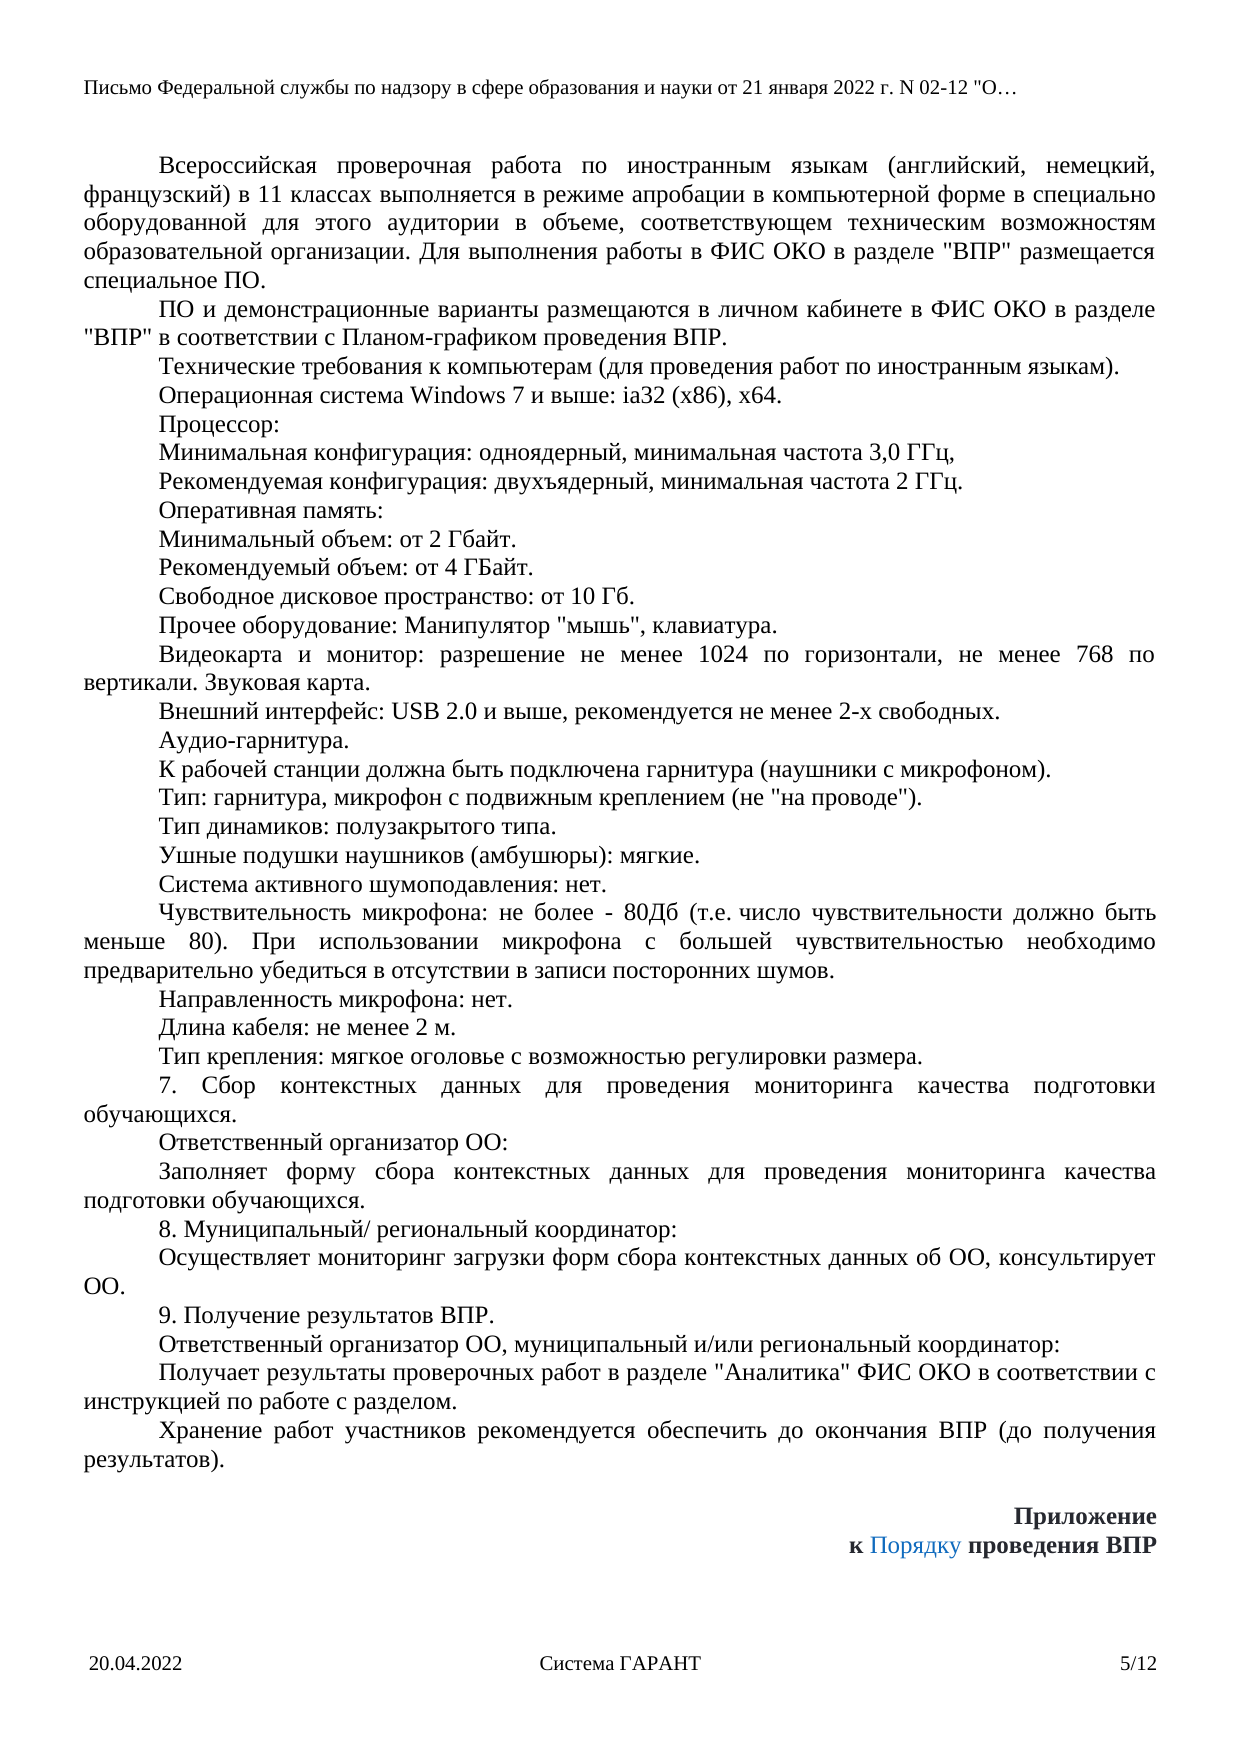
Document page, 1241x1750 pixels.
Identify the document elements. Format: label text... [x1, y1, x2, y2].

text Хранение работ участников рекомендуется обеспечить до окончания ВПР (до получения результатов). [83, 1415, 1157, 1472]
text Рекомендуемый объем: от 4 ГБайт. [83, 552, 1157, 581]
text Длина кабеля: не менее 2 м. [83, 1012, 1157, 1041]
text Тип динамиков: полузакрытого типа. [83, 811, 1157, 840]
text Система активного шумоподавления: нет. [83, 869, 1157, 897]
text Тип крепления: мягкое оголовье с возможностью регулировки размера. [83, 1041, 1157, 1070]
text Технические требования к компьютерам (для проведения работ по иностранным языкам). [83, 351, 1157, 380]
text Оперативная память: [83, 495, 1157, 524]
text Чувствительность микрофона: не более - 80Дб (т.е. число чувствительности должно быть меньше 80). При использовании микрофона с большей чувствительностью необходимо предварительно убедиться в отсутствии в записи посторонних шумов. [83, 897, 1157, 984]
text Минимальный объем: от 2 Гбайт. [83, 524, 1157, 552]
text Аудио-гарнитура. [83, 725, 1157, 754]
text 7. Сбор контекстных данных для проведения мониторинга качества подготовки обучающихся. [83, 1070, 1157, 1127]
text Направленность микрофона: нет. [83, 984, 1157, 1012]
text Рекомендуемая конфигурация: двухъядерный, минимальная частота 2 ГГц. [83, 466, 1157, 495]
text ПО и демонстрационные варианты размещаются в личном кабинете в ФИС ОКО в разделе "ВПР" в соответствии с Планом-графиком проведения ВПР. [83, 294, 1157, 351]
text Приложение к Порядку проведения ВПР [83, 1501, 1157, 1559]
text Ушные подушки наушников (амбушюры): мягкие. [83, 840, 1157, 869]
text Внешний интерфейс: USB 2.0 и выше, рекомендуется не менее 2-х свободных. [83, 696, 1157, 725]
text Процессор: [83, 409, 1157, 437]
text Тип: гарнитура, микрофон с подвижным креплением (не "на проводе"). [83, 782, 1157, 811]
text 8. Муниципальный/ региональный координатор: [83, 1214, 1157, 1242]
text Заполняет форму сбора контекстных данных для проведения мониторинга качества подготовки обучающихся. [83, 1156, 1157, 1214]
text Ответственный организатор ОО, муниципальный и/или региональный координатор: [83, 1329, 1157, 1357]
text Операционная система Windows 7 и выше: ia32 (x86), х64. [83, 380, 1157, 409]
text Получает результаты проверочных работ в разделе "Аналитика" ФИС ОКО в соответствии с инструкцией по работе с разделом. [83, 1357, 1157, 1415]
text 9. Получение результатов ВПР. [83, 1300, 1157, 1329]
text Прочее оборудование: Манипулятор "мышь", клавиатура. [83, 610, 1157, 639]
text К рабочей станции должна быть подключена гарнитура (наушники с микрофоном). [83, 754, 1157, 782]
text Ответственный организатор ОО: [83, 1127, 1157, 1156]
text Свободное дисковое пространство: от 10 Гб. [83, 581, 1157, 610]
text Видеокарта и монитор: разрешение не менее 1024 по горизонтали, не менее 768 по вертикали. Звуковая карта. [83, 639, 1157, 696]
text Осуществляет мониторинг загрузки форм сбора контекстных данных об ОО, консультирует ОО. [83, 1242, 1157, 1300]
text Всероссийская проверочная работа по иностранным языкам (английский, немецкий, французский) в 11 классах выполняется в режиме апробации в компьютерной форме в специально оборудованной для этого аудитории в объеме, соответствующем техническим возможностям образовательной организации. Для выполнения работы в ФИС ОКО в разделе "ВПР" размещается специальное ПО. [83, 150, 1157, 294]
text Минимальная конфигурация: одноядерный, минимальная частота 3,0 ГГц, [83, 437, 1157, 466]
